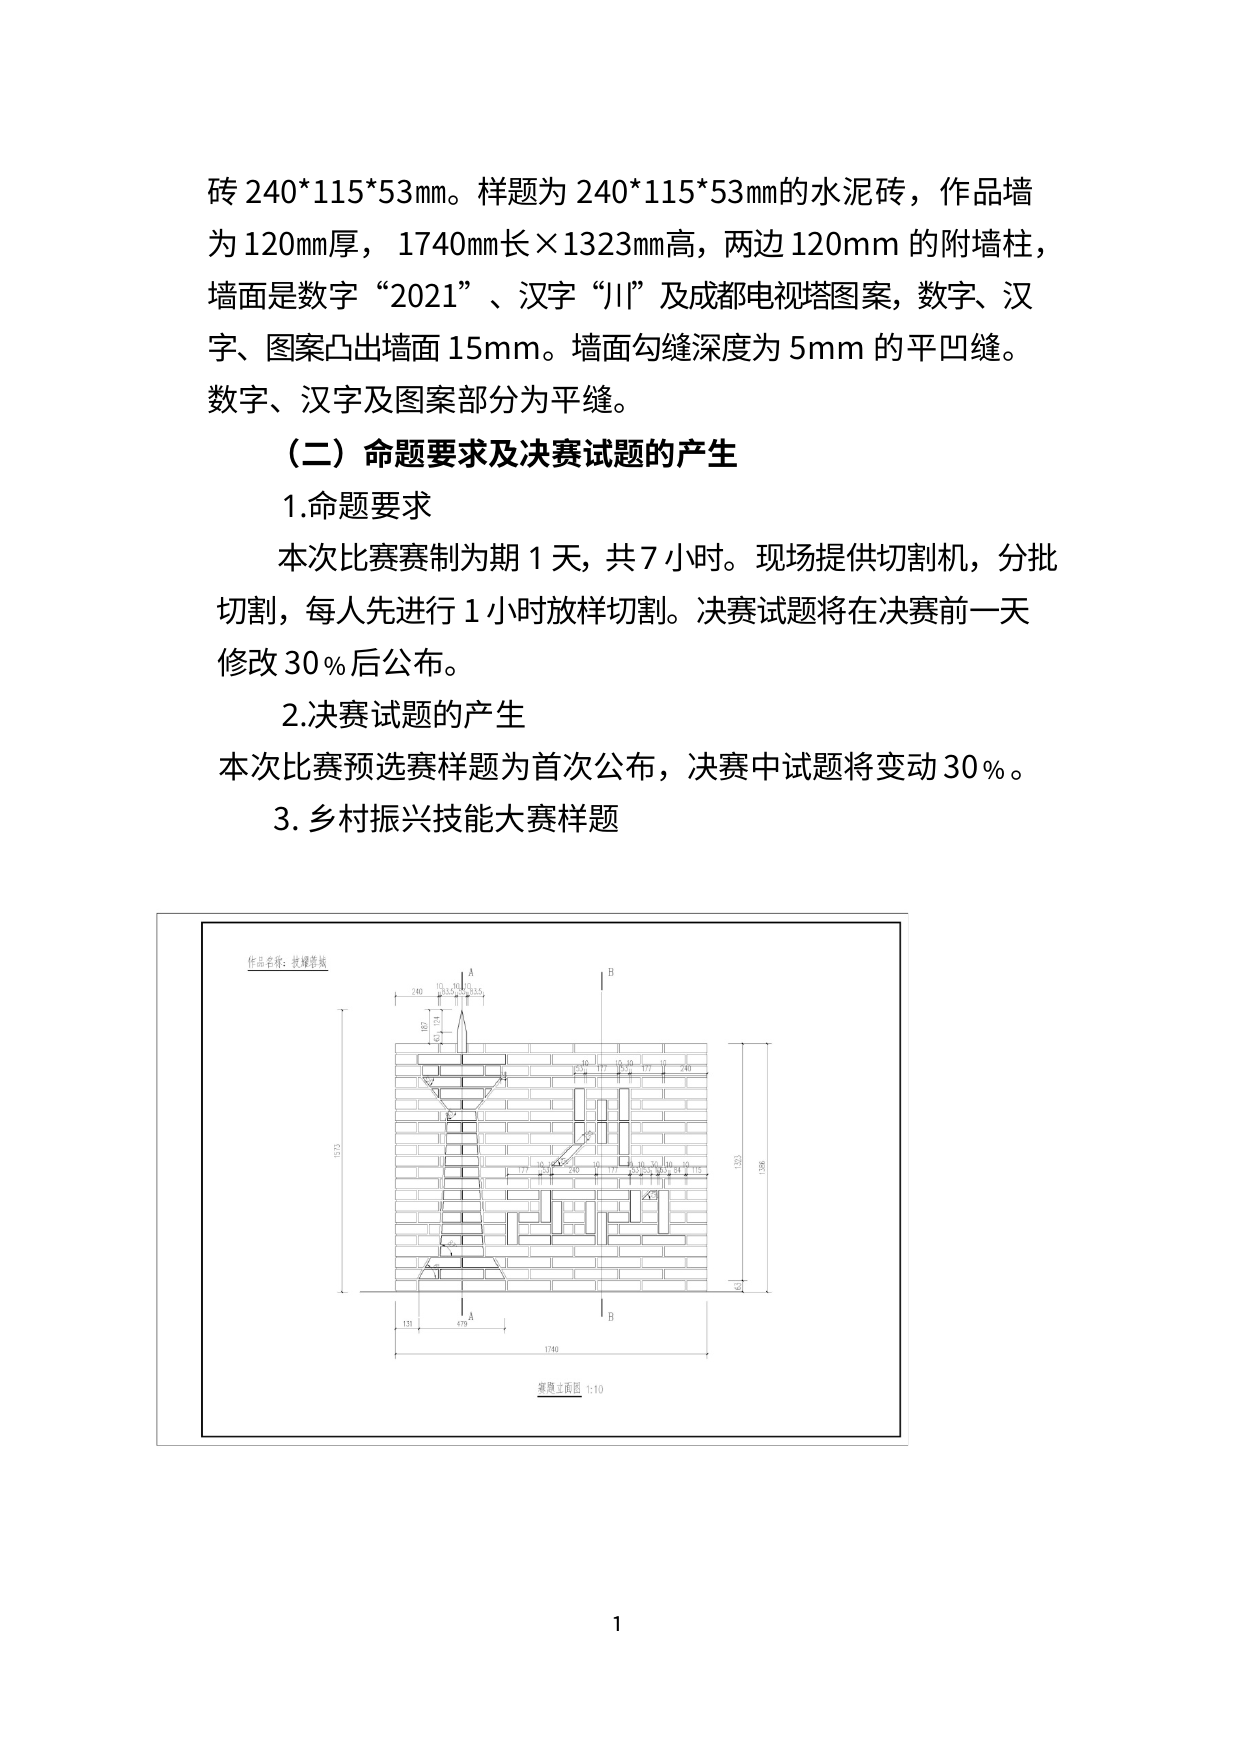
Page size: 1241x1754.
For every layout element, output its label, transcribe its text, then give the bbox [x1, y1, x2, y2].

picture [156, 891, 909, 1467]
list 本次比赛预选赛样题为首次公布，决赛中试题将变动30﹪。 [156, 735, 1159, 787]
list 修改 30﹪后公布。 [156, 631, 1159, 683]
list 1.命题要求 [156, 475, 1159, 527]
subtitle （二）命题要求及决赛试题的产生 [207, 423, 1159, 475]
list 2.决赛试题的产生 [156, 683, 1159, 735]
list 切割，每人先进行1小时放样切割。决赛试题将在决赛前一天 [156, 579, 1159, 631]
list 本次比赛赛制为期 1天，共 7小时。现场提供切割机，分批 [156, 527, 1159, 579]
list 乡村振兴技能大赛样题 [273, 787, 1159, 839]
text 砖240*115*53㎜。样题为 240*115*53㎜的水泥砖，作品墙为 120㎜厚， 1740㎜长×1323㎜高，两边 120mm 的附墙柱，墙面是数字“2021”、汉字“川”及成都电视塔图案，数字、汉字、图案凸出墙面 15mm。墙面勾缝深度为 5mm 的平凹缝。数字、汉字及图案部分为平缝。 [207, 160, 1034, 420]
